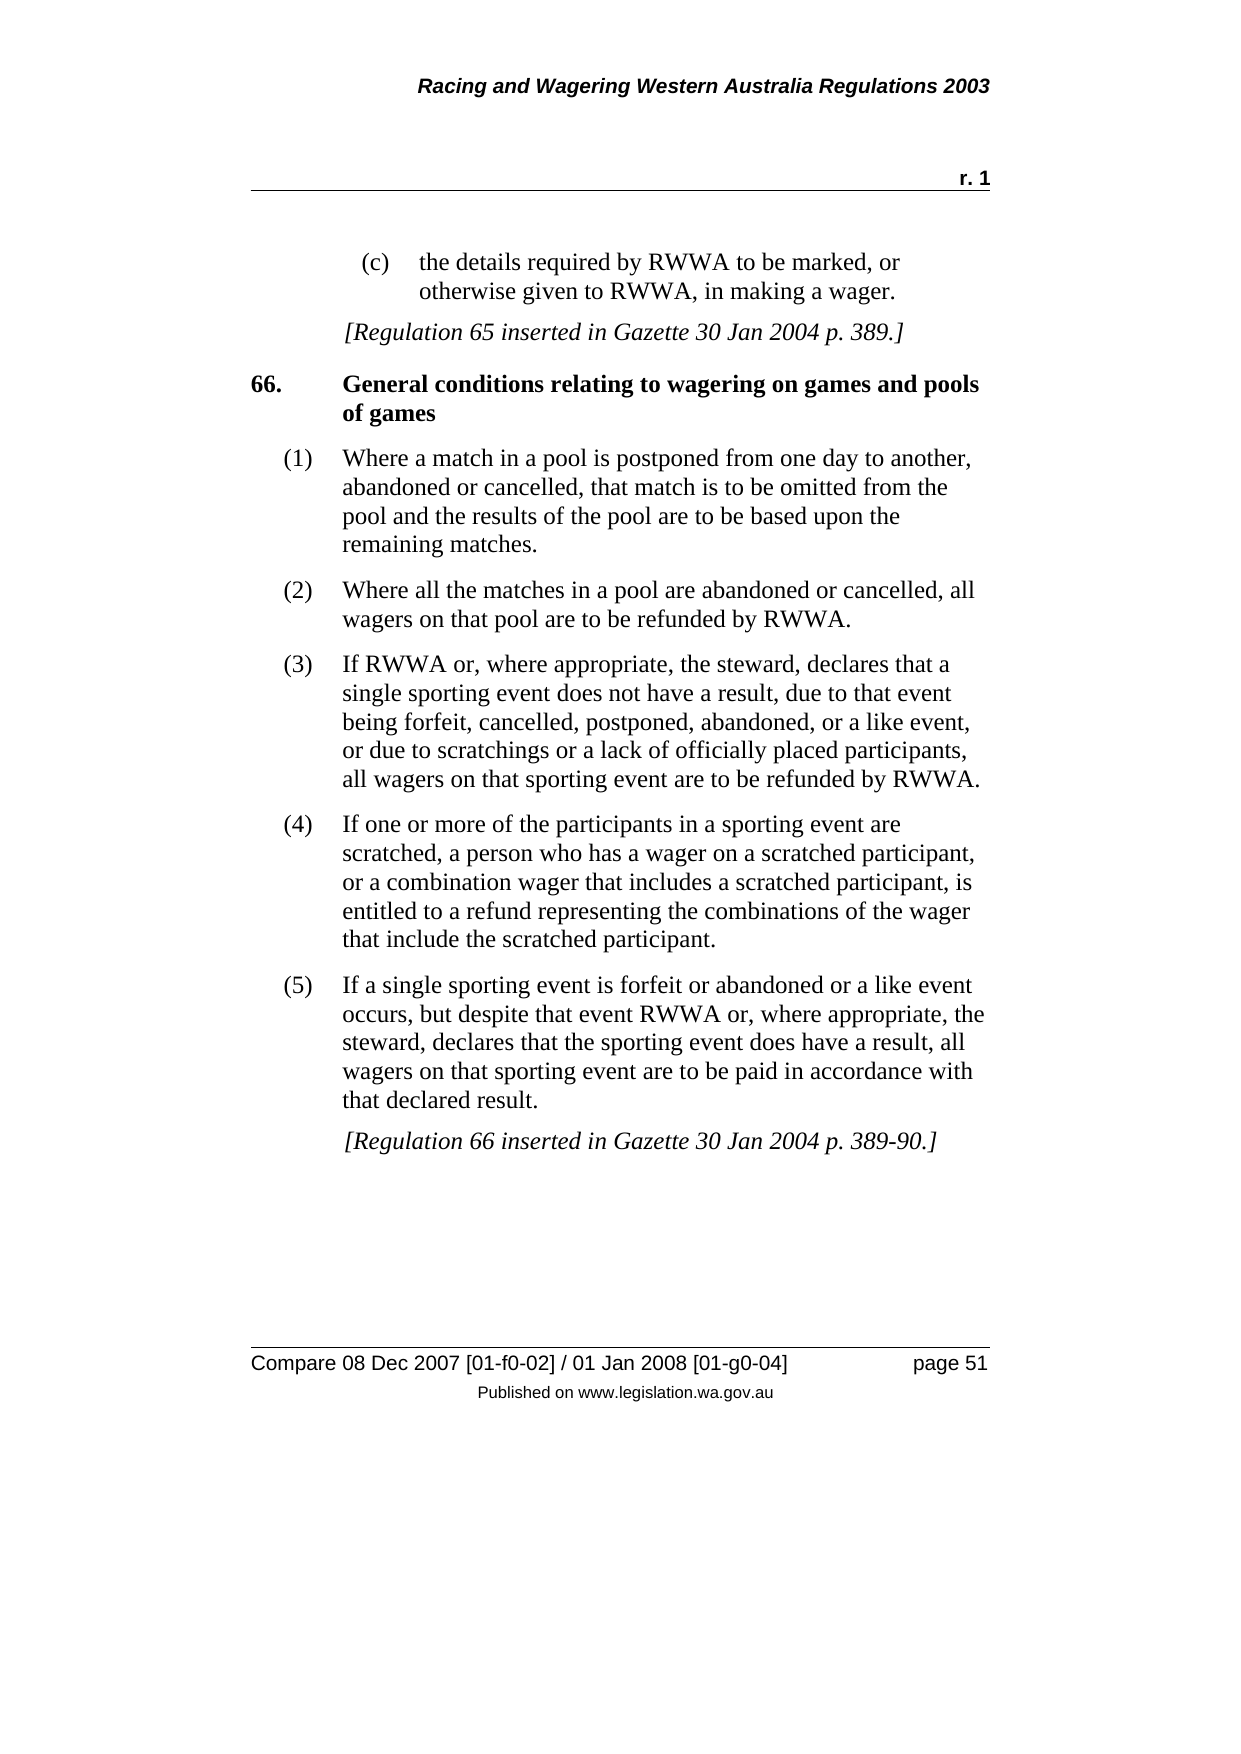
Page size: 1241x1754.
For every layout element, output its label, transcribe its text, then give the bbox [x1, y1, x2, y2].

text (4) If one or more of the participants in a sporting event are scratched, a person who has a wager on a scratched participant, or a combination wager that includes a scratched participant, is entitled to a refund representing the combinations of the wager that include the scratched participant. [251, 809, 990, 953]
text [Regulation 66 inserted in Gazette 30 Jan 2004 p. 389-90.] [251, 1126, 990, 1155]
text (2) Where all the matches in a pool are abandoned or cancelled, all wagers on that pool are to be refunded by RWWA. [251, 575, 990, 632]
text [Regulation 65 inserted in Gazette 30 Jan 2004 p. 389.] [251, 317, 990, 346]
text (3) If RWWA or, where appropriate, the steward, declares that a single sporting event does not have a result, due to that event being forfeit, cancelled, postponed, abandoned, or a like event, or due to scratchings or a lack of officially placed participants, all wagers on that sporting event are to be refunded by RWWA. [251, 649, 990, 793]
text (1) Where a match in a pool is postponed from one day to another, abandoned or cancelled, that match is to be omitted from the pool and the results of the pool are to be based upon the remaining matches. [251, 443, 990, 558]
subtitle 66. General conditions relating to wagering on games and pools of games [251, 369, 990, 427]
text (c) the details required by RWWA to be marked, or otherwise given to RWWA, in making a wager. [251, 247, 990, 305]
text (5) If a single sporting event is forfeit or abandoned or a like event occurs, but despite that event RWWA or, where appropriate, the steward, declares that the sporting event does have a result, all wagers on that sporting event are to be paid in accordance with that declared result. [251, 970, 990, 1114]
